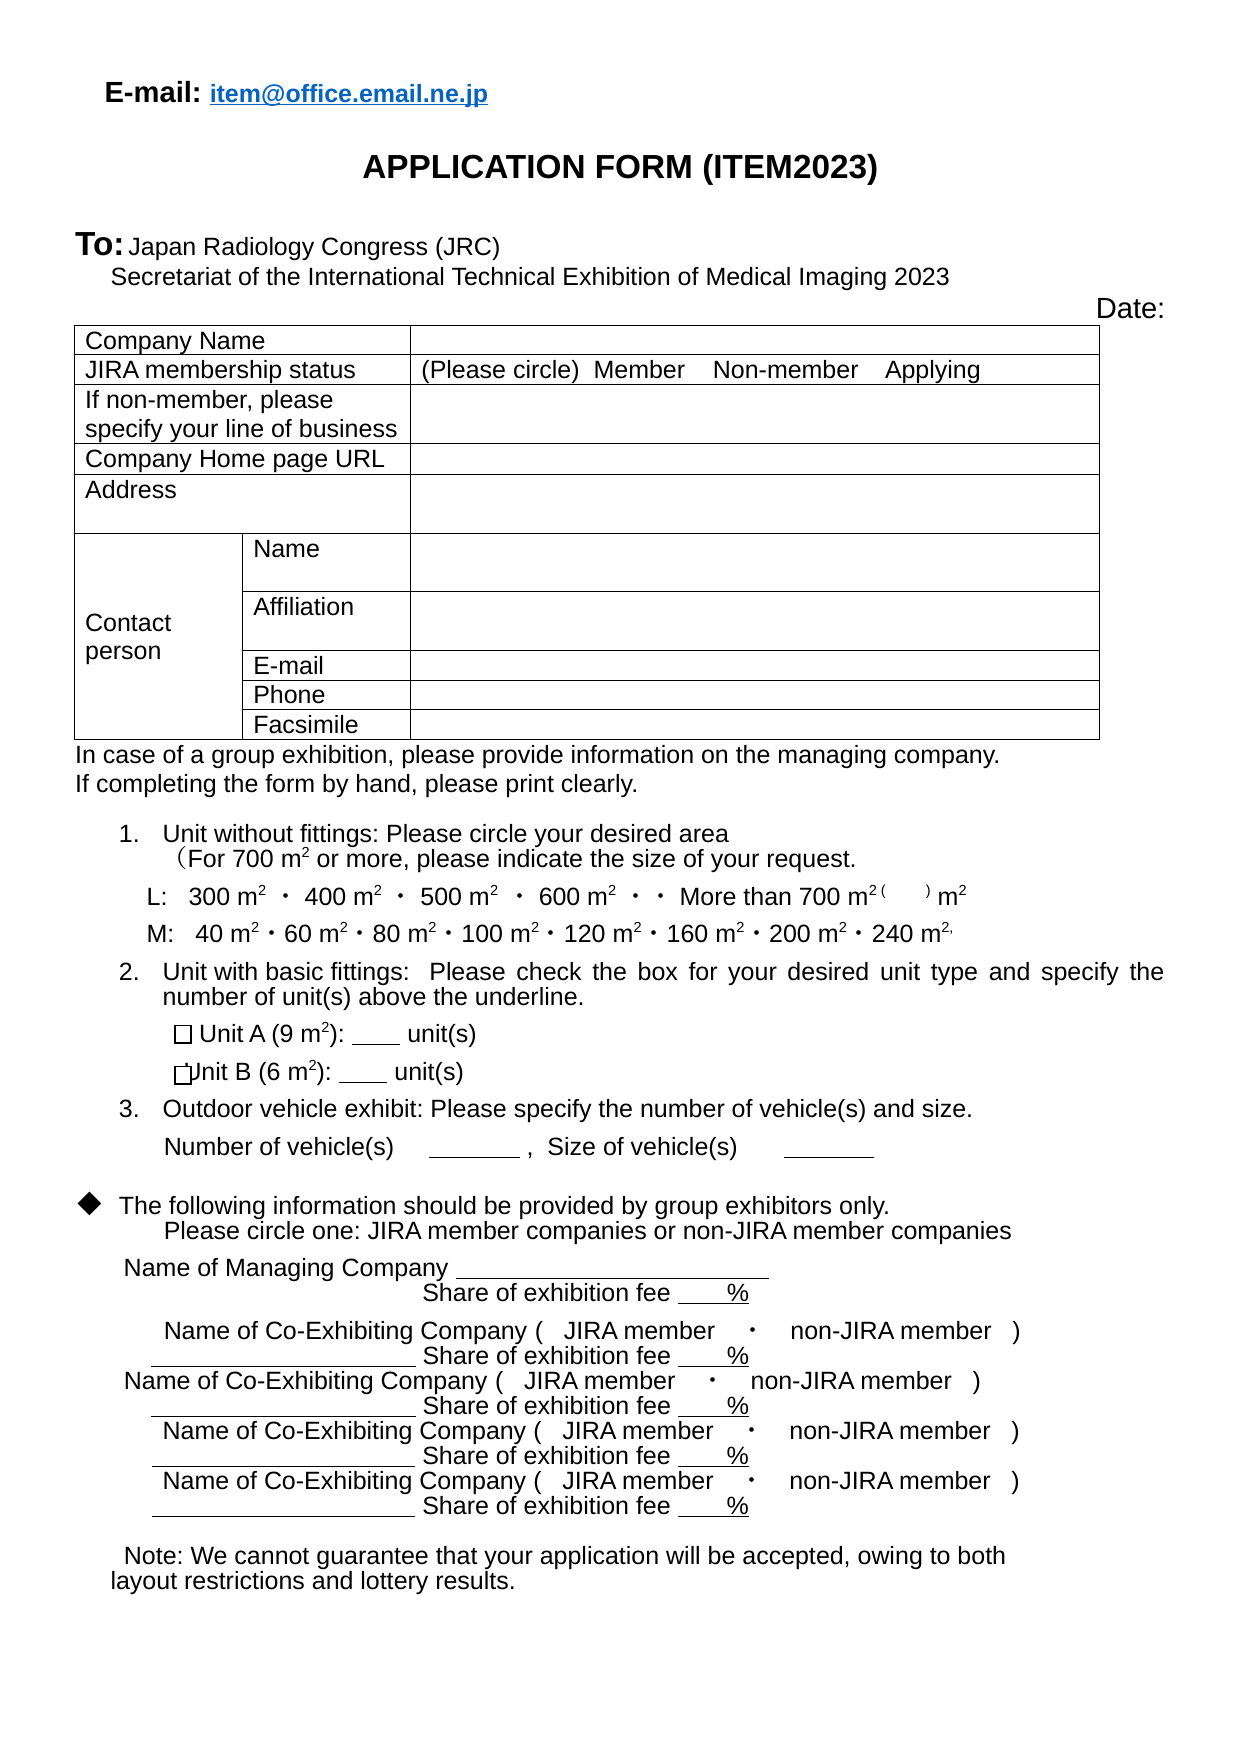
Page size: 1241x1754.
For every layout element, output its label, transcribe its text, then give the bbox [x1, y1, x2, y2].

table_cell Address [75, 475, 410, 533]
text Share of exhibition fee % [75, 1494, 1165, 1519]
table_cell JIRA membership status [75, 355, 410, 384]
text Share of exhibition fee % [75, 1394, 1165, 1419]
text Name of Co-Exhibiting Company ( JIRA member ・ non-JIRA member ) [75, 1369, 1165, 1394]
table_cell Contact person [75, 534, 242, 739]
list The following information should be provided by group exhibitors only. [75, 1194, 1165, 1219]
table_cell [411, 651, 1099, 679]
text Share of exhibition fee % [75, 1344, 1165, 1369]
text E-mail: item@office.email.ne.jp [75, 75, 1165, 108]
list Unit with basic fittings: Please check the box for your desired unit type and specify the number of unit(s) above the underline. [119, 960, 1165, 1010]
text Date: [75, 291, 1165, 324]
list Outdoor vehicle exhibit: Please specify the number of vehicle(s) and size. [119, 1098, 1165, 1123]
text Name of Managing Company [75, 1257, 1165, 1282]
table_cell If non-member, please specify your line of business [75, 385, 410, 443]
text If completing the form by hand, please print clearly. [75, 769, 1165, 798]
table_cell [411, 475, 1099, 533]
text Unit A (9 m2): unit(s) [162, 1023, 1165, 1048]
list Unit without fittings: Please circle your desired area （For 700 m2 or more, please indicate the size of your request. [119, 823, 1165, 873]
text L: 300 m2 ・ 400 m2 ・ 500 m2 ・ 600 m2 ・・ More than 700 m2 ( ) m2 [119, 885, 1165, 910]
table_header [411, 326, 1099, 354]
text To: Japan Radiology Congress (JRC) [75, 224, 1165, 262]
text Secretariat of the International Technical Exhibition of Medical Imaging 2023 [75, 262, 1165, 291]
text Name of Co-Exhibiting Company ( JIRA member ・ non-JIRA member ) [75, 1419, 1165, 1444]
text Share of exhibition fee % [75, 1444, 1165, 1469]
table_cell [411, 592, 1099, 650]
text APPLICATION FORM (ITEM2023) [75, 147, 1165, 185]
text Unit B (6 m2): unit(s) [162, 1060, 1165, 1085]
text M: 40 m2・60 m2・80 m2・100 m2・120 m2・160 m2・200 m2・240 m2, [119, 923, 1165, 948]
table_cell Name [243, 534, 410, 591]
table_cell Phone [243, 681, 410, 709]
text Name of Co-Exhibiting Company ( JIRA member ・ non-JIRA member ) [75, 1319, 1165, 1344]
table_cell Affiliation [243, 592, 410, 650]
table_cell E-mail [243, 651, 410, 679]
text In case of a group exhibition, please provide information on the managing company. [75, 740, 1165, 769]
text Note: We cannot guarantee that your application will be accepted, owing to both layout restrictions and lottery results. [75, 1544, 1165, 1594]
table_header Company Name [75, 326, 410, 354]
table_cell [411, 385, 1099, 443]
table_cell [411, 444, 1099, 474]
table_cell Facsimile [243, 710, 410, 739]
text Name of Co-Exhibiting Company ( JIRA member ・ non-JIRA member ) [75, 1469, 1165, 1494]
text Share of exhibition fee % [75, 1282, 1165, 1307]
table_cell [411, 710, 1099, 739]
text Please circle one: JIRA member companies or non-JIRA member companies [75, 1219, 1165, 1244]
table_cell [411, 681, 1099, 709]
table_cell Company Home page URL [75, 444, 410, 474]
text Number of vehicle(s) , Size of vehicle(s) [119, 1135, 1165, 1160]
table_cell [411, 534, 1099, 591]
table_cell (Please circle) Member Non-member Applying [411, 355, 1099, 384]
